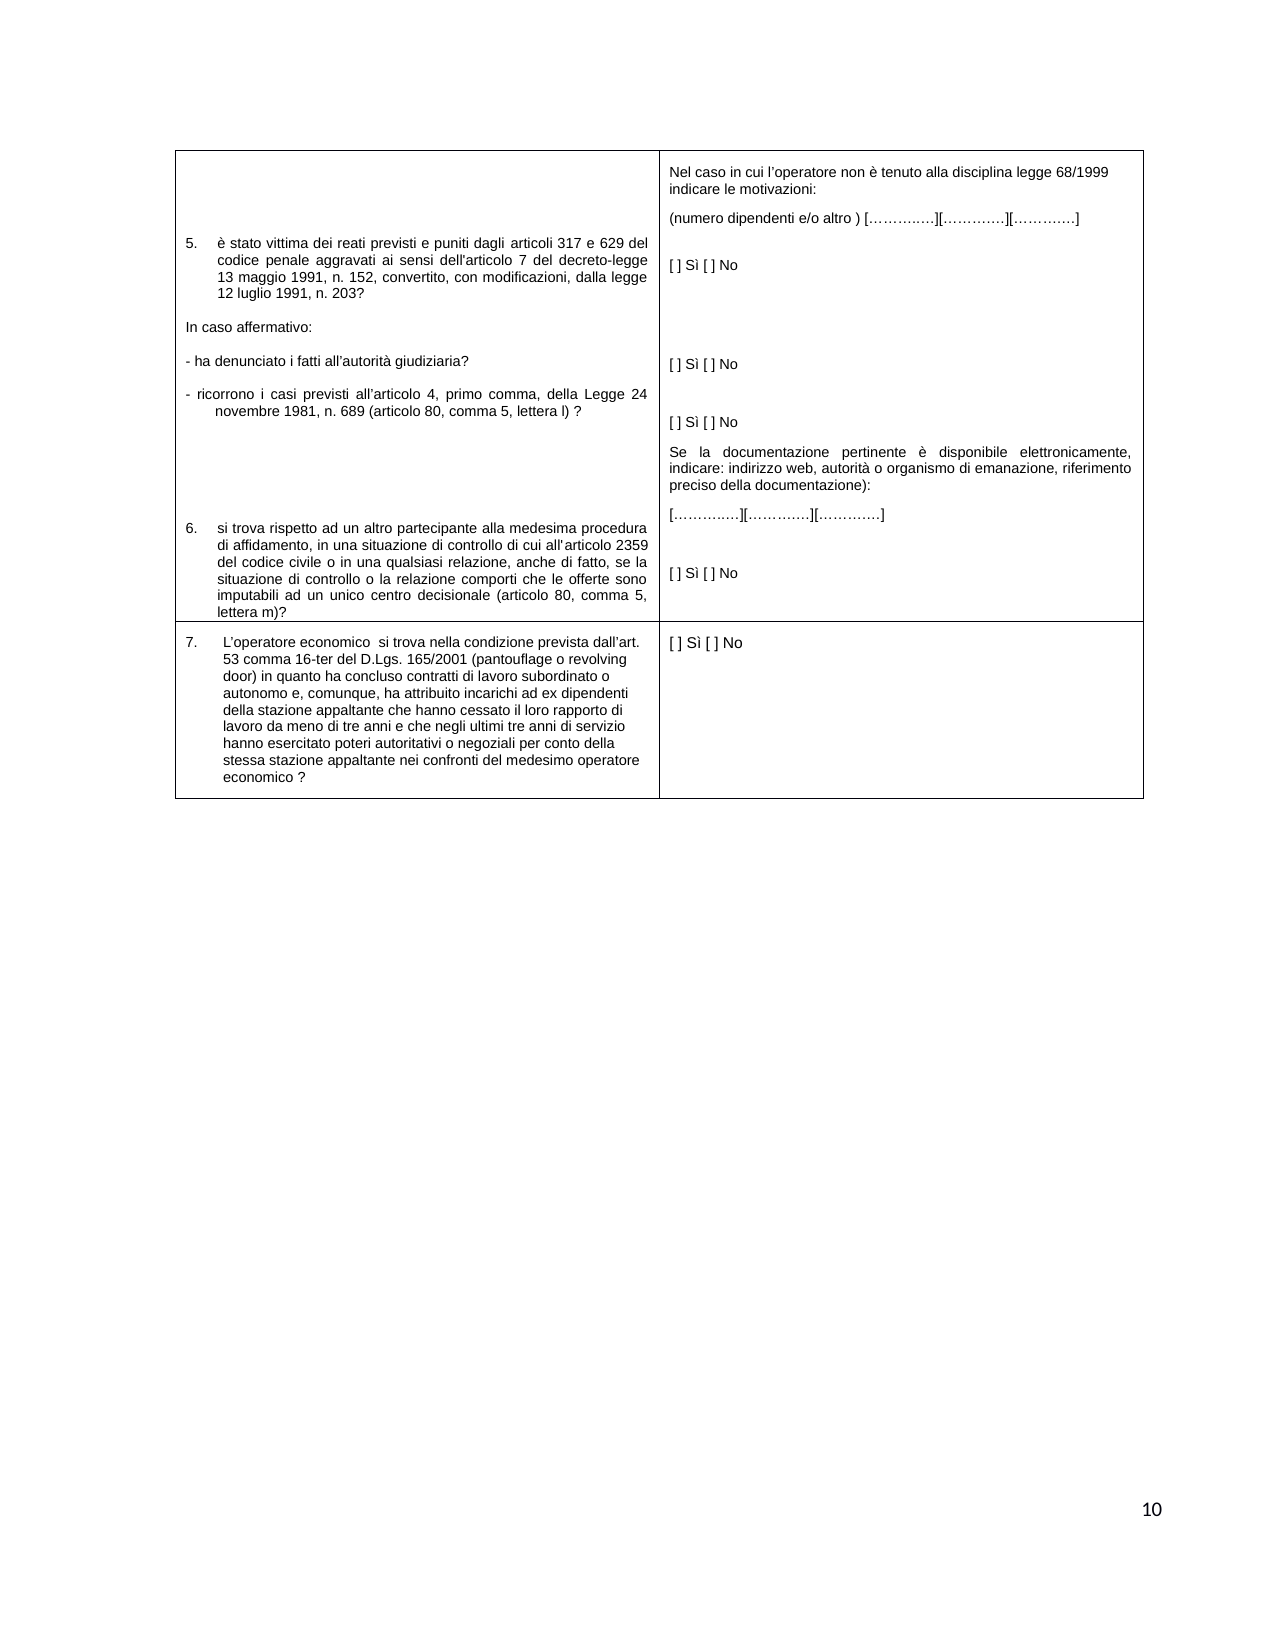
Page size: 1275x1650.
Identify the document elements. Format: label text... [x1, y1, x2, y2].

table_cell L’operatore economico si trova nella condizione prevista dall’art. 53 comma 16-ter del D.Lgs. 165/2001 (pantouflage o revolving door) in quanto ha concluso contratti di lavoro subordinato o autonomo e, comunque, ha attribuito incarichi ad ex dipendenti della stazione appaltante che hanno cessato il loro rapporto di lavoro da meno di tre anni e che negli ultimi tre anni di servizio hanno esercitato poteri autoritativi o negoziali per conto della stessa stazione appaltante nei confronti del medesimo operatore economico ? [176, 622, 659, 798]
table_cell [176, 151, 659, 621]
table_cell [ ] Sì [ ] No [660, 622, 1143, 798]
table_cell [660, 151, 1143, 621]
